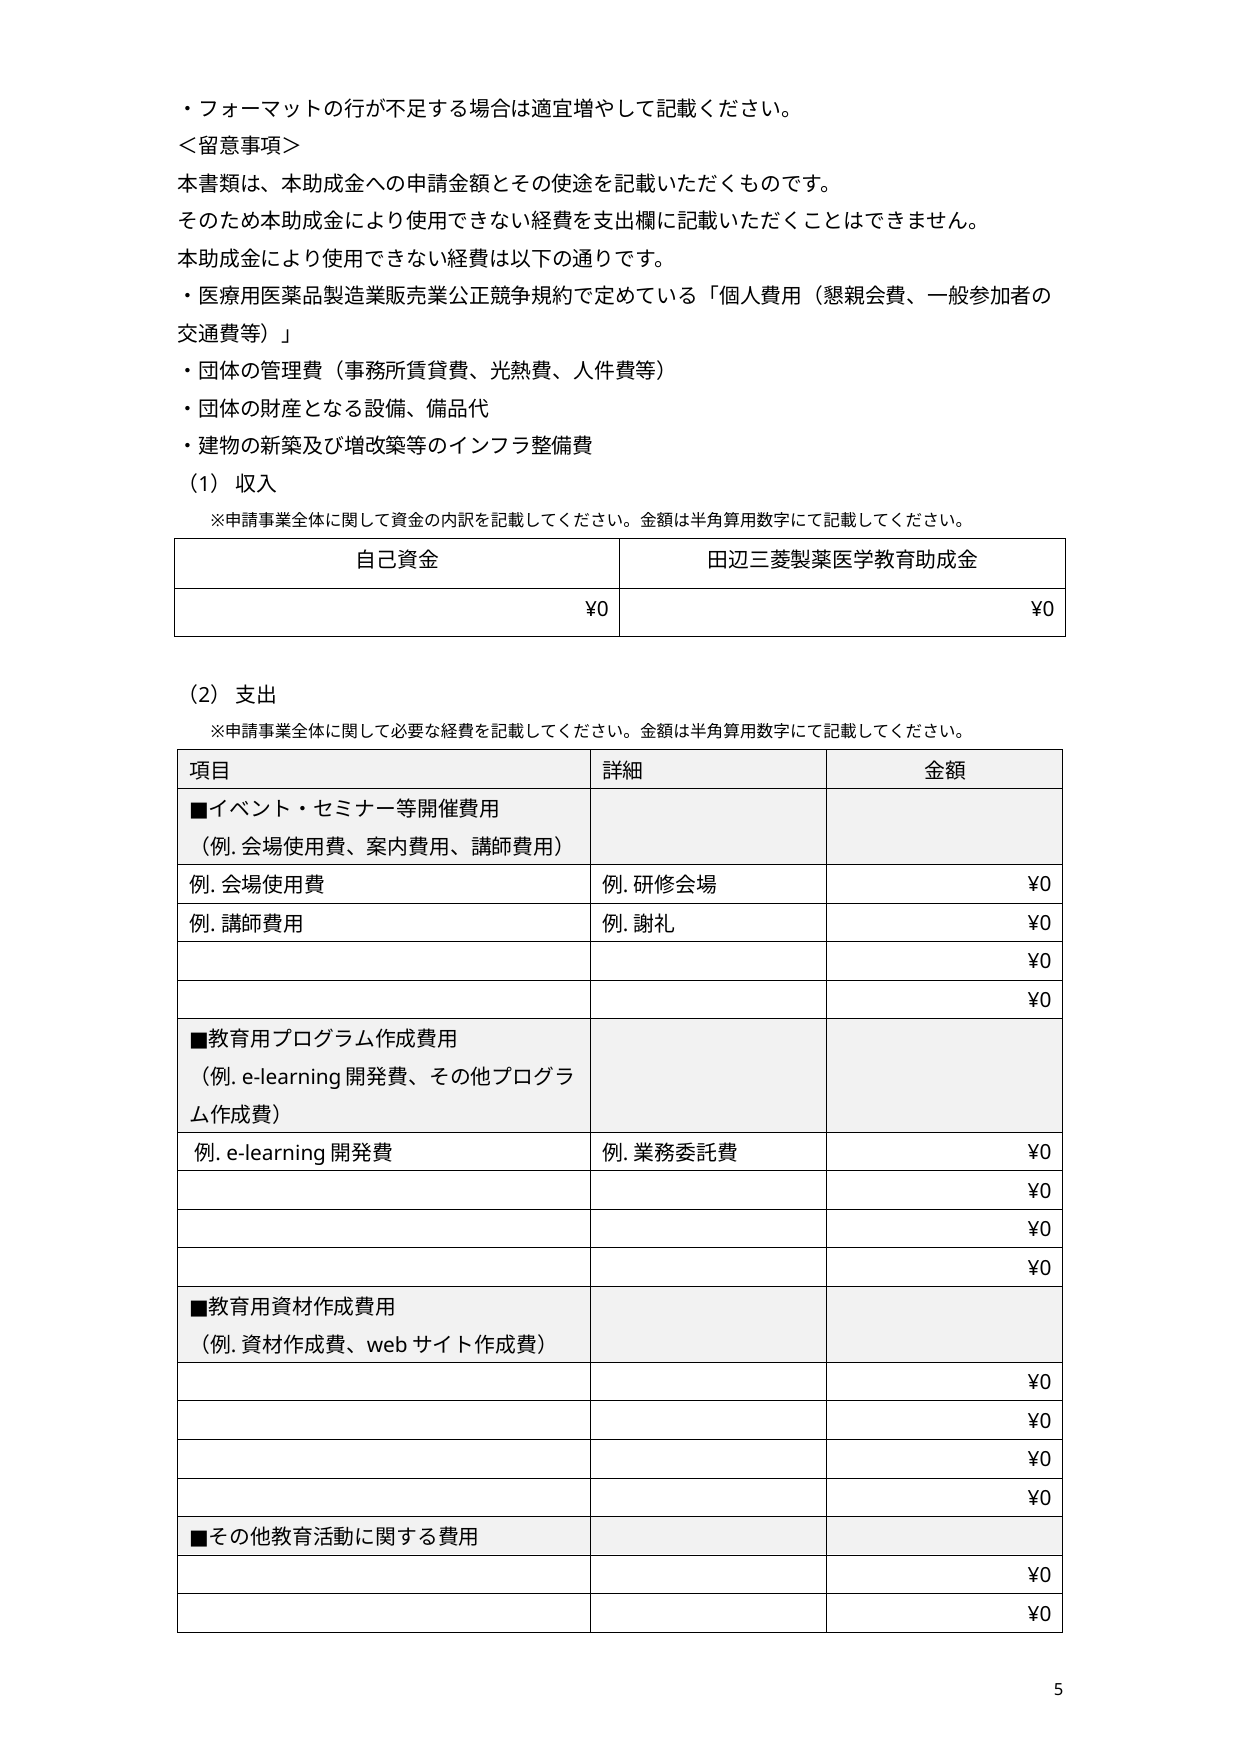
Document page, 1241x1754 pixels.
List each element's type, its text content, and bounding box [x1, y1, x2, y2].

table_cell [591, 1210, 826, 1247]
table_cell [178, 1210, 590, 1247]
text そのため本助成金により使用できない経費を支出欄に記載いただくことはできません。 [177, 201, 1063, 238]
table_cell [591, 1287, 826, 1362]
table_cell ¥0 [827, 981, 1062, 1018]
table_cell ¥0 [827, 1171, 1062, 1209]
table_cell [178, 1594, 590, 1632]
table_cell [591, 1171, 826, 1209]
table_cell [827, 1287, 1062, 1362]
text 交通費等）」 [177, 313, 1063, 351]
table_cell ¥0 [175, 589, 619, 636]
table_cell [827, 1517, 1062, 1554]
text 本助成金により使用できない経費は以下の通りです。 [177, 238, 1063, 276]
table_cell [591, 1517, 826, 1554]
table_cell ¥0 [827, 1363, 1062, 1400]
table_cell [178, 1440, 590, 1477]
table_cell [591, 942, 826, 979]
table_header 項目 [178, 750, 590, 788]
table_cell [591, 1019, 826, 1132]
text ・医療用医薬品製造業販売業公正競争規約で定めている「個人費用（懇親会費、一般参加者の [177, 276, 1063, 313]
text ・団体の管理費（事務所賃貸費、光熱費、人件費等） [177, 351, 1063, 388]
text （2） 支出 [177, 674, 1063, 712]
table_cell [178, 1248, 590, 1286]
table_cell ■その他教育活動に関する費用 [178, 1517, 590, 1554]
table_cell [591, 789, 826, 864]
table_cell ¥0 [827, 904, 1062, 941]
table_cell 例. 会場使用費 [178, 865, 590, 902]
table_cell ¥0 [827, 865, 1062, 902]
table_header 詳細 [591, 750, 826, 788]
table_cell ■教育用資材作成費用 （例. 資材作成費、webサイト作成費） [178, 1287, 590, 1362]
text 本書類は、本助成金への申請金額とその使途を記載いただくものです。 [177, 163, 1063, 201]
text ※申請事業全体に関して資金の内訳を記載してください。金額は半角算用数字にて記載してください。 [177, 501, 1063, 538]
table_cell [591, 1401, 826, 1439]
table_cell ¥0 [827, 1556, 1062, 1593]
table_cell ¥0 [620, 589, 1065, 636]
table_cell 例. 業務委託費 [591, 1133, 826, 1170]
table_header 金額 [827, 750, 1062, 788]
table_cell [178, 1401, 590, 1439]
table_cell ¥0 [827, 1440, 1062, 1477]
table_cell [178, 1363, 590, 1400]
text ＜留意事項＞ [177, 126, 1063, 163]
table_cell ¥0 [827, 1133, 1062, 1170]
table_cell [591, 981, 826, 1018]
table_cell 例. 謝礼 [591, 904, 826, 941]
table_cell 例. 講師費用 [178, 904, 590, 941]
table_cell ¥0 [827, 1479, 1062, 1516]
table_cell [591, 1248, 826, 1286]
table_cell [178, 1171, 590, 1209]
table_cell [591, 1363, 826, 1400]
table_cell [591, 1594, 826, 1632]
table_cell [178, 942, 590, 979]
text （1） 収入 [177, 463, 1063, 501]
table_cell [178, 1479, 590, 1516]
table_cell ¥0 [827, 1248, 1062, 1286]
table_cell ¥0 [827, 1210, 1062, 1247]
table_cell [827, 789, 1062, 864]
table_header 田辺三菱製薬医学教育助成金 [620, 539, 1065, 588]
text ※申請事業全体に関して必要な経費を記載してください。金額は半角算用数字にて記載してください。 [177, 712, 1063, 749]
table_cell 例. 研修会場 [591, 865, 826, 902]
table_cell ■教育用プログラム作成費用 （例. e-learning開発費、その他プログラム作成費） [178, 1019, 590, 1132]
table_cell ¥0 [827, 1401, 1062, 1439]
table_cell [591, 1479, 826, 1516]
table_cell ■イベント・セミナー等開催費用 （例. 会場使用費、案内費用、講師費用） [178, 789, 590, 864]
text ・建物の新築及び増改築等のインフラ整備費 [177, 426, 1063, 463]
table_cell [178, 1556, 590, 1593]
text ・フォーマットの行が不足する場合は適宜増やして記載ください。 [177, 88, 1063, 126]
table_cell 例. e-learning開発費 [178, 1133, 590, 1170]
text ・団体の財産となる設備、備品代 [177, 388, 1063, 426]
table_cell [827, 1019, 1062, 1132]
table_cell [591, 1556, 826, 1593]
table_cell ¥0 [827, 942, 1062, 979]
table_cell [178, 981, 590, 1018]
table_cell ¥0 [827, 1594, 1062, 1632]
table_header 自己資金 [175, 539, 619, 588]
table_cell [591, 1440, 826, 1477]
